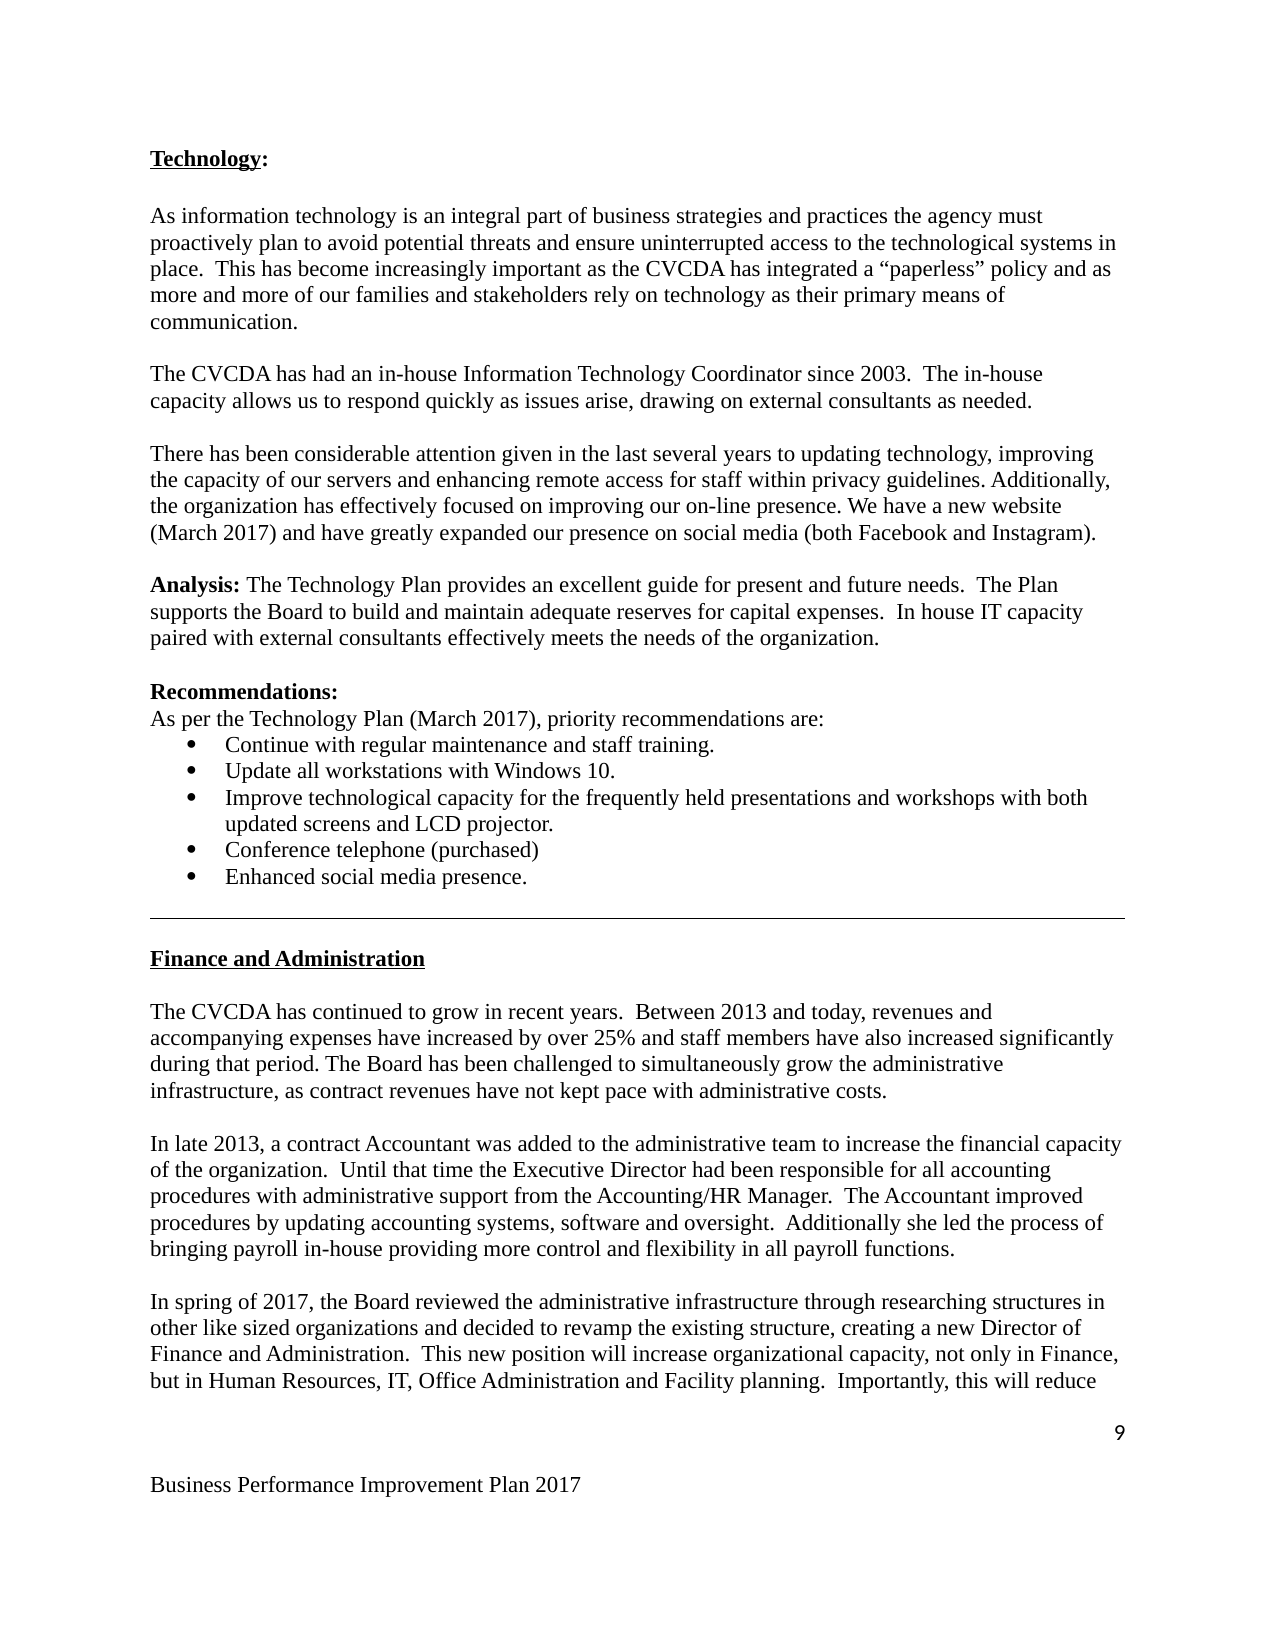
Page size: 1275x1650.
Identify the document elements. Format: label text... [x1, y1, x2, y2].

text The CVCDA has continued to grow in recent years. Between 2013 and today, revenues and accompanying expenses have increased by over 25% and staff members have also increased significantly during that period. The Board has been challenged to simultaneously grow the administrative infrastructure, as contract revenues have not kept pace with administrative costs. [150, 998, 1125, 1103]
list Conference telephone (purchased) [187, 837, 1125, 863]
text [150, 1288, 1125, 1393]
list Update all workstations with Windows 10. [187, 757, 1125, 784]
text Recommendations: [150, 678, 1125, 705]
text As per the Technology Plan (March 2017), priority recommendations are: [150, 705, 1125, 731]
text There has been considerable attention given in the last several years to updating technology, improving the capacity of our servers and enhancing remote access for staff within privacy guidelines. Additionally, the organization has effectively focused on improving our on-line presence. We have a new website (March 2017) and have greatly expanded our presence on social media (both Facebook and Instagram). [150, 439, 1125, 545]
text Analysis: The Technology Plan provides an excellent guide for present and future needs. The Plan supports the Board to build and maintain adequate reserves for capital expenses. In house IT capacity paired with external consultants effectively meets the needs of the organization. [150, 571, 1125, 650]
list Improve technological capacity for the frequently held presentations and workshops with both updated screens and LCD projector. [187, 784, 1125, 837]
text Finance and Administration [150, 945, 1125, 971]
subtitle Technology: [150, 145, 1125, 202]
text The CVCDA has had an in-house Information Technology Coordinator since 2003. The in-house capacity allows us to respond quickly as issues arise, drawing on external consultants as needed. [150, 361, 1125, 413]
list Continue with regular maintenance and staff training. [187, 731, 1125, 757]
text As information technology is an integral part of business strategies and practices the agency must proactively plan to avoid potential threats and ensure uninterrupted access to the technological systems in place. This has become increasingly important as the CVCDA has integrated a “paperless” policy and as more and more of our families and stakeholders rely on technology as their primary means of communication. [150, 202, 1125, 334]
text In late 2013, a contract Accountant was added to the administrative team to increase the financial capacity of the organization. Until that time the Executive Director had been responsible for all accounting procedures with administrative support from the Accounting/HR Manager. The Accountant improved procedures by updating accounting systems, software and oversight. Additionally she led the process of bringing payroll in-house providing more control and flexibility in all payroll functions. [150, 1129, 1125, 1261]
list Enhanced social media presence. [187, 863, 1125, 889]
